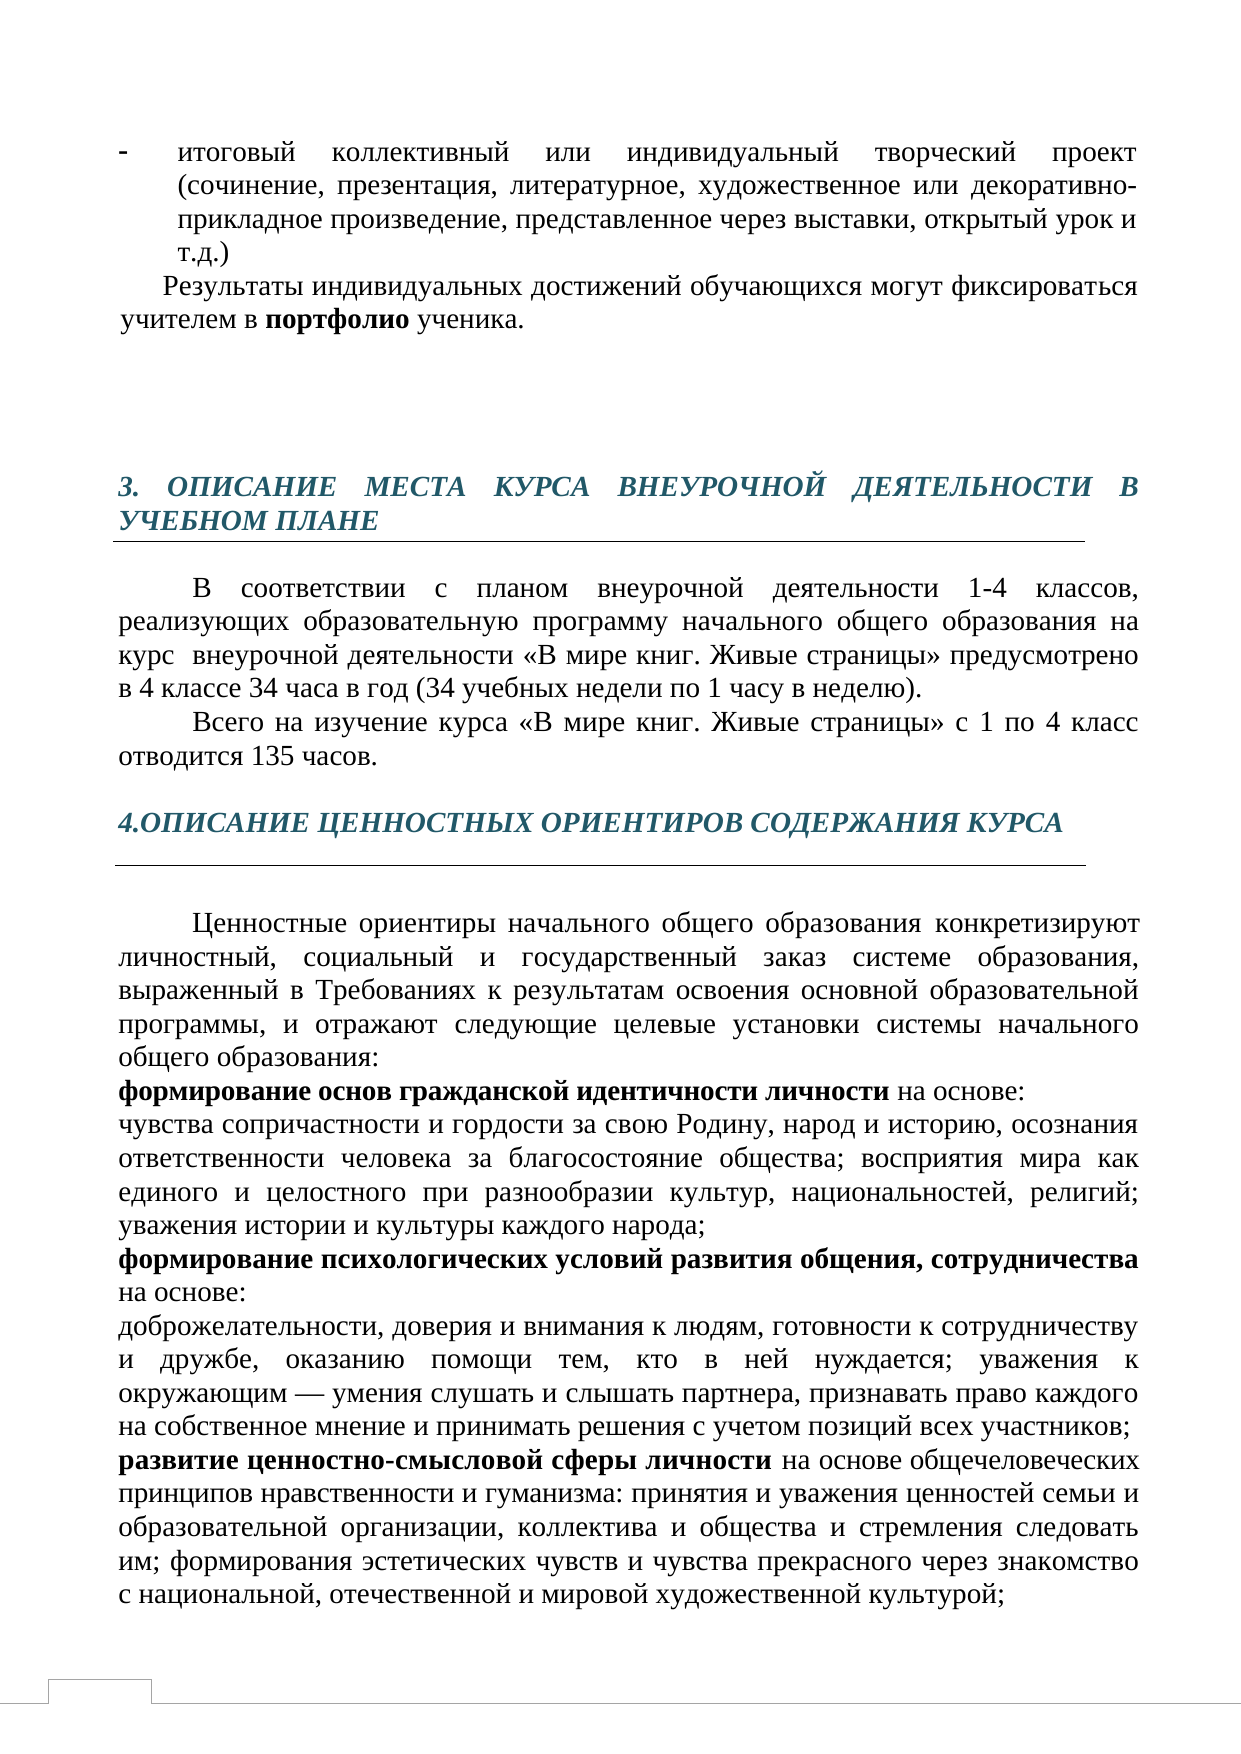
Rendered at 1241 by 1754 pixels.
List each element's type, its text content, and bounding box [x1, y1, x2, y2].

text развитие ценностно-смысловой сферы личности на основе общечеловеческих принципов нравственности и гуманизма: принятия и уважения ценностей семьи и образовательной организации, коллектива и общества и стремления следовать им; формирования эстетических чувств и чувства прекрасного через знакомство с национальной, отечественной и мировой художественной культурой; [118, 1442, 1140, 1610]
text Результаты индивидуальных достижений обучающихся могут фиксироваться учителем в портфолио ученика. [120, 268, 1137, 335]
text доброжелательности, доверия и внимания к людям, готовности к сотрудничеству и дружбе, оказанию помощи тем, кто в ней нуждается; уважения к окружающим — умения слушать и слышать партнера, признавать право каждого на собственное мнение и принимать решения с учетом позиций всех участников; [118, 1308, 1140, 1442]
text Всего на изучение курса «В мире книг. Живые страницы» с 1 по 4 класс отводится 135 часов. [118, 704, 1140, 771]
list итоговый коллективный или индивидуальный творческий проект (сочинение, презентация, литературное, художественное или декоративно-прикладное произведение, представленное через выставки, открытый урок и т.д.) [118, 134, 1137, 268]
text 4.ОПИСАНИЕ ЦЕННОСТНЫХ ОРИЕНТИРОВ СОДЕРЖАНИЯ КУРСА [118, 805, 1140, 838]
text В соответствии с планом внеурочной деятельности 1-4 классов, реализующих образовательную программу начального общего образования на курс внеурочной деятельности «В мире книг. Живые страницы» предусмотрено в 4 классе 34 часа в год (34 учебных недели по 1 часу в неделю). [118, 570, 1140, 704]
text формирование основ гражданской идентичности личности на основе: [118, 1073, 1140, 1107]
text формирование психологических условий развития общения, сотрудничества на основе: [118, 1241, 1140, 1308]
text чувства сопричастности и гордости за свою Родину, народ и историю, осознания ответственности человека за благосостояние общества; восприятия мира как единого и целостного при разнообразии культур, национальностей, религий; уважения истории и культуры каждого народа; [118, 1107, 1140, 1241]
text 3. ОПИСАНИЕ МЕСТА КУРСА ВНЕУРОЧНОЙ ДЕЯТЕЛЬНОСТИ В УЧЕБНОМ ПЛАНЕ [118, 469, 1140, 536]
text Ценностные ориентиры начального общего образования конкретизируют личностный, социальный и государственный заказ системе образования, выраженный в Требованиях к результатам освоения основной образовательной программы, и отражают следующие целевые установки системы начального общего образования: [118, 905, 1140, 1073]
